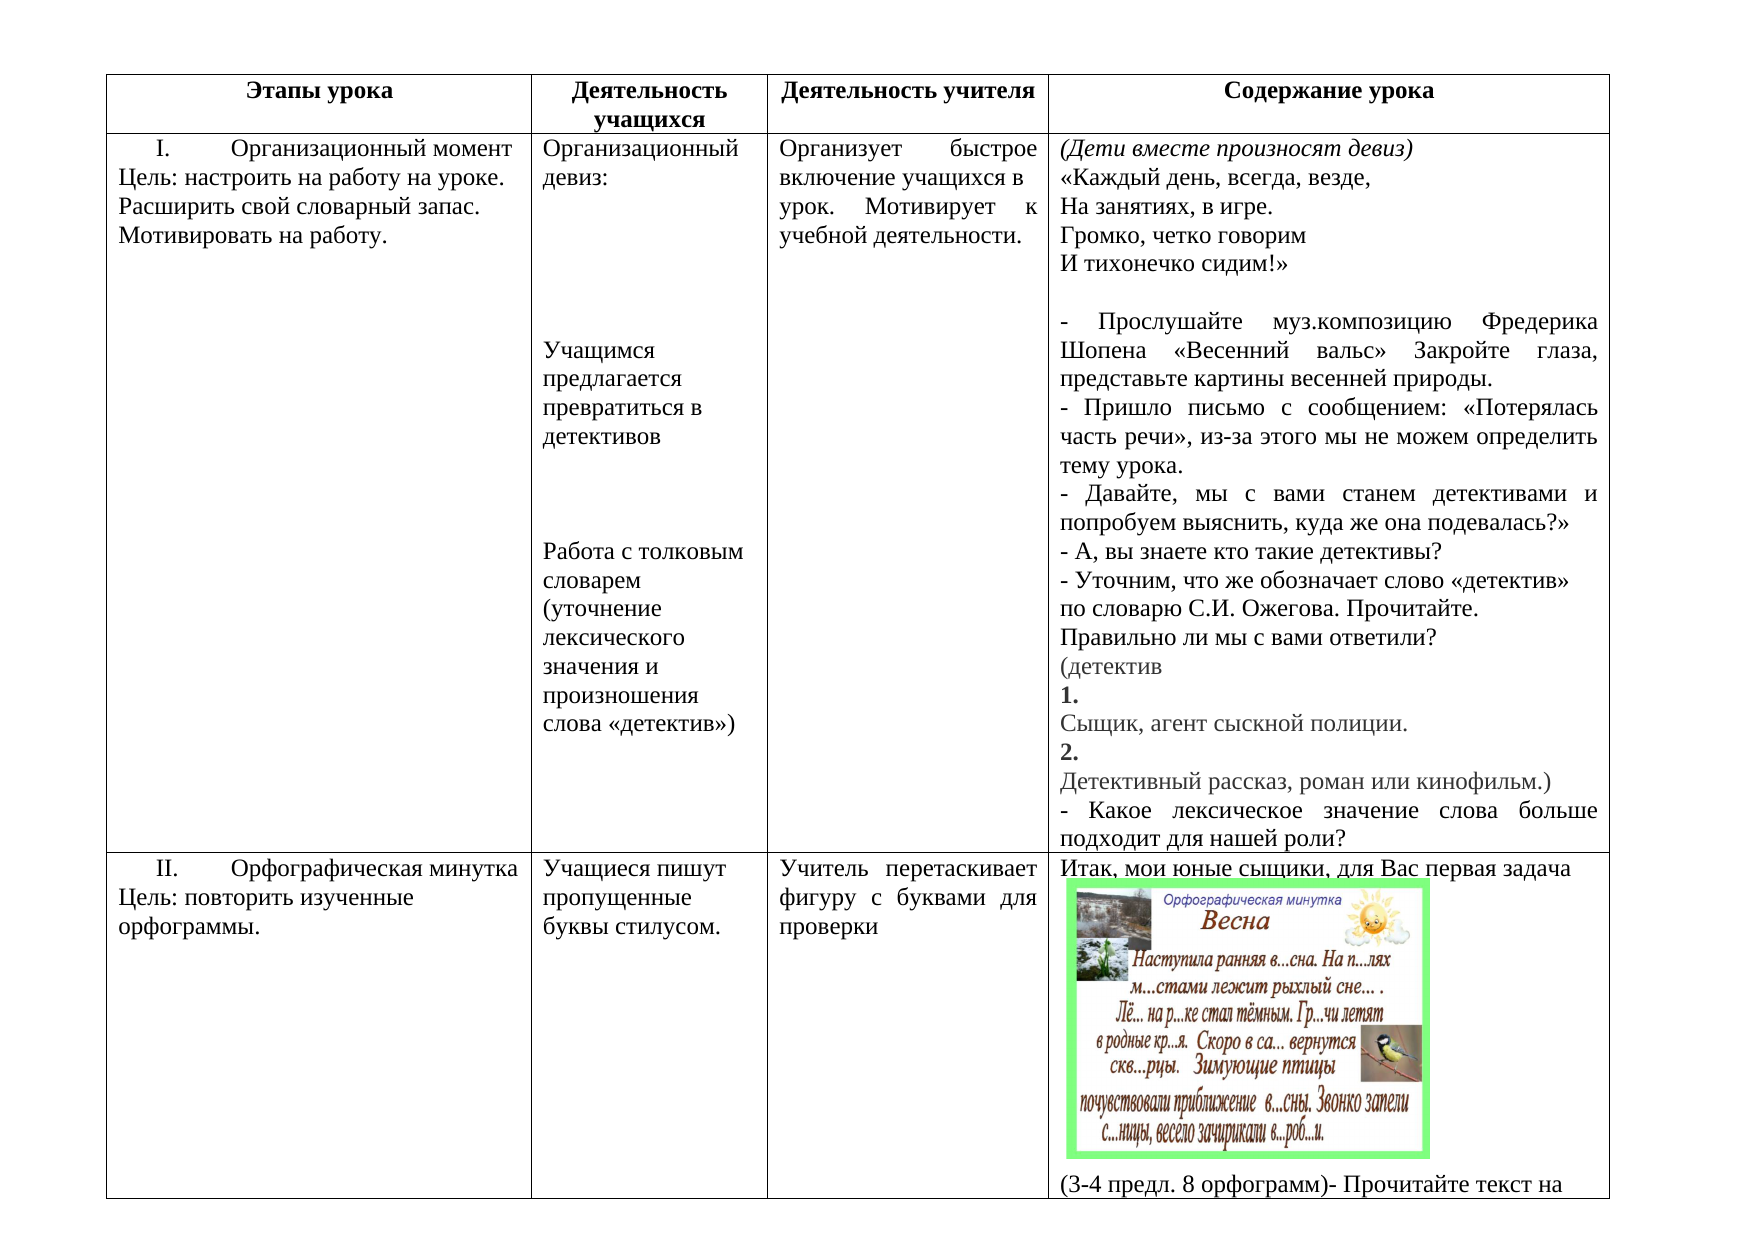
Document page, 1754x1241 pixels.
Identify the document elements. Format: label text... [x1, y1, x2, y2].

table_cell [1049, 853, 1609, 1198]
table_header Содержание урока [1049, 75, 1609, 132]
table_cell Организационный девиз: Учащимся предлагается превратиться в детективов Работа с толковым словарем (уточнение лексического значения и произношения слова «детектив») [532, 134, 767, 852]
table_cell Организационный момент Цель: настроить на работу на уроке. Расширить свой словарный запас. Мотивировать на работу. [107, 134, 531, 852]
table_header Этапы урока [107, 75, 531, 132]
picture [1066, 878, 1430, 1159]
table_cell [107, 853, 531, 1198]
table_cell (Дети вместе произносят девиз) «Каждый день, всегда, везде, На занятиях, в игре. Громко, четко говорим И тихонечко сидим!» - Прослушайте муз.композицию Фредерика Шопена «Весенний вальс» Закройте глаза, представьте картины весенней природы. - Пришло письмо с сообщением: «Потерялась часть речи», из-за этого мы не можем определить тему урока. - Давайте, мы с вами станем детективами и попробуем выяснить, куда же она подевалась?» - А, вы знаете кто такие детективы? - Уточним, что же обозначает слово «детектив» по словарю С.И. Ожегова. Прочитайте. Правильно ли мы с вами ответили? (детектив 1. Сыщик, агент сыскной полиции. 2. Детективный рассказ, роман или кинофильм.) - Какое лексическое значение слова больше подходит для нашей роли? [1049, 134, 1609, 852]
table_cell Организует быстрое включение учащихся в урок. Мотивирует к учебной деятельности. [768, 134, 1048, 852]
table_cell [768, 853, 1048, 1198]
table_header Деятельность учителя [768, 75, 1048, 132]
table_header Деятельность учащихся [532, 75, 767, 132]
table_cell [532, 853, 767, 1198]
